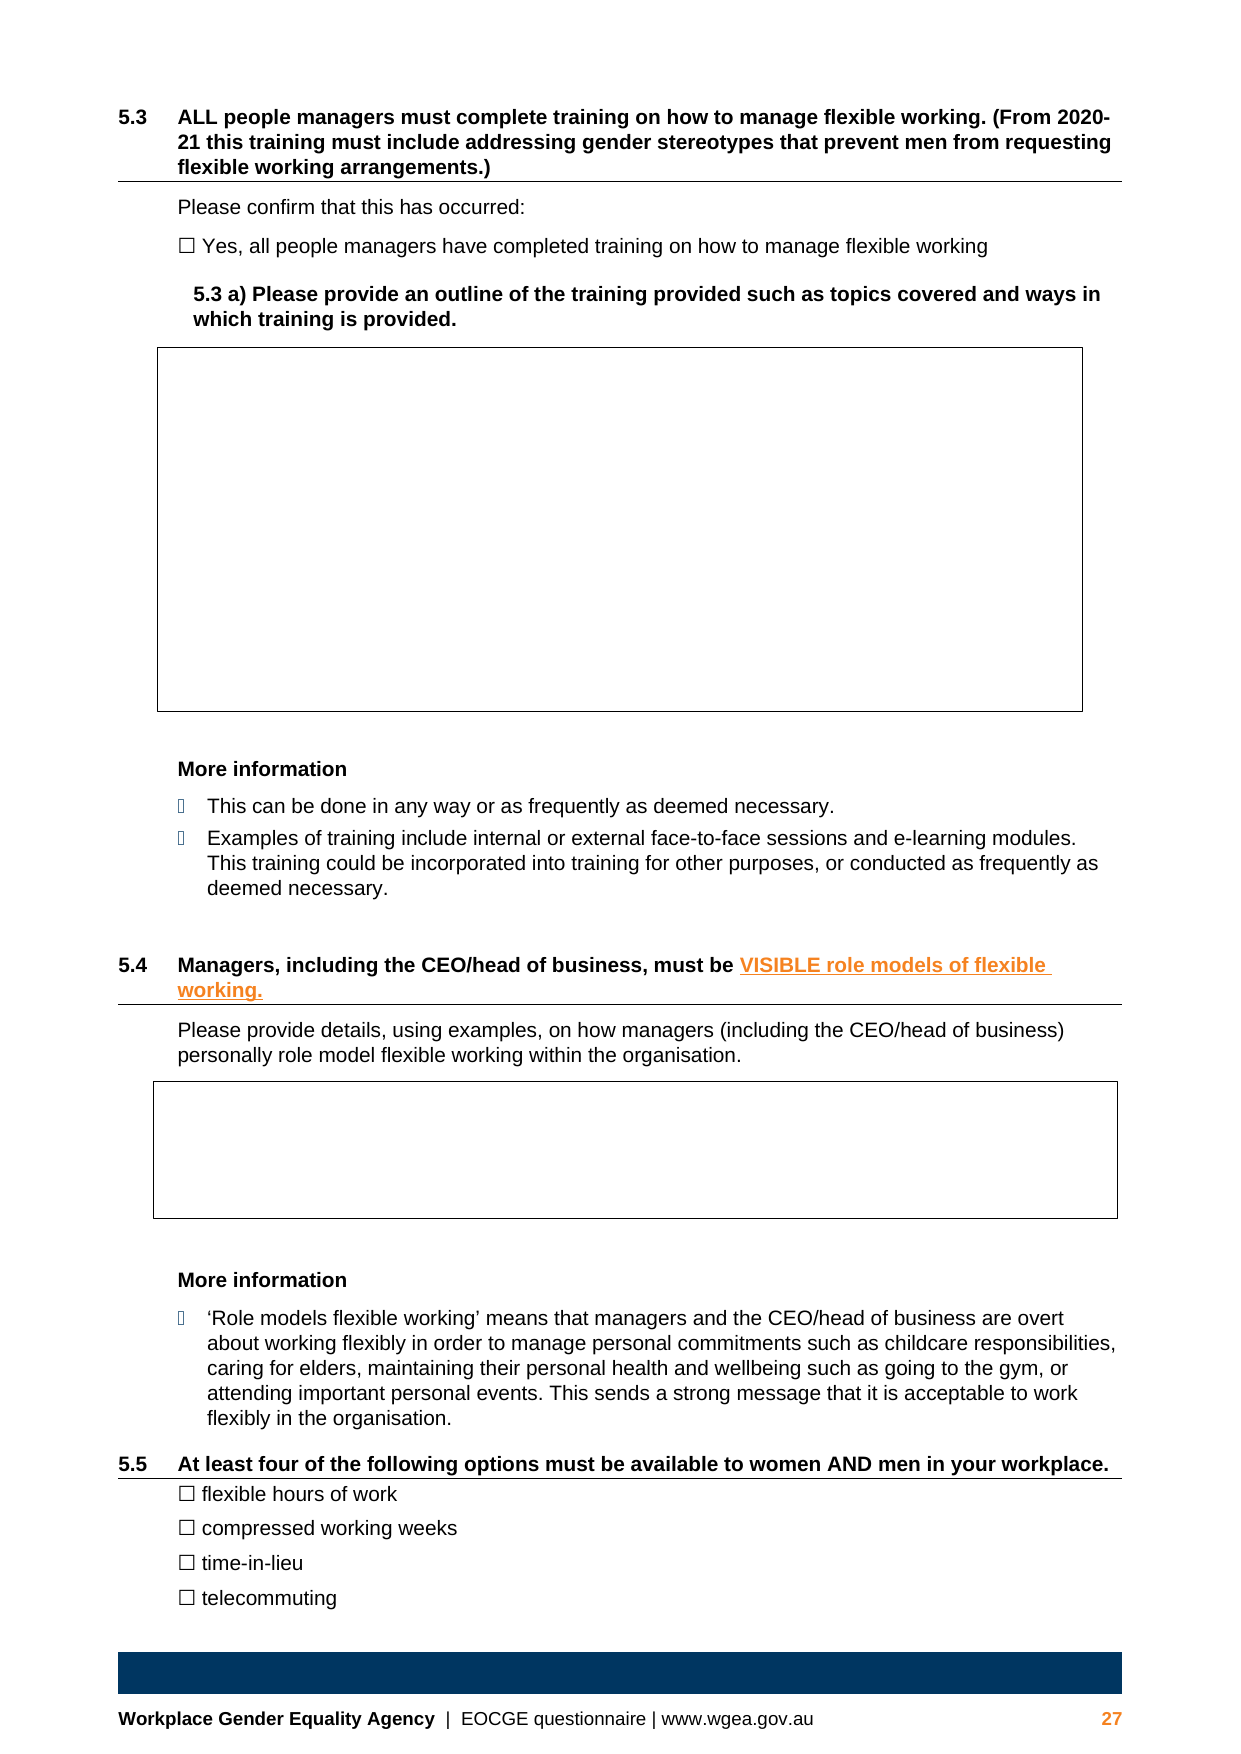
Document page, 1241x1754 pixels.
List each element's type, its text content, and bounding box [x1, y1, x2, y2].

text ☐ Yes, all people managers have completed training on how to manage flexible working [177, 232, 1122, 260]
subtitle 5.3 a) Please provide an outline of the training provided such as topics covered and ways in which training is provided. [193, 281, 1122, 331]
text Please confirm that this has occurred: [177, 194, 1122, 219]
text ☐ flexible hours of work [177, 1479, 1122, 1507]
subtitle At least four of the following options must be available to women AND men in your workplace. [118, 1451, 1122, 1478]
subtitle ALL people managers must complete training on how to manage flexible working. (From 2020-21 this training must include addressing gender stereotypes that prevent men from requesting flexible working arrangements.) [118, 103, 1122, 181]
text ☐ time-in-lieu [177, 1548, 1122, 1577]
text ☐ compressed working weeks [177, 1513, 1122, 1542]
text ☐ telecommuting [177, 1583, 1122, 1611]
text More information [148, 1267, 1122, 1292]
text Please provide details, using examples, on how managers (including the CEO/head of business) personally role model flexible working within the organisation. [177, 1017, 1122, 1067]
subtitle Managers, including the CEO/head of business, must be VISIBLE role models of flexible working. [118, 952, 1122, 1004]
text Examples of training include internal or external face-to-face sessions and e-learning modules. This training could be incorporated into training for other purposes, or conducted as frequently as deemed necessary. [177, 824, 1122, 899]
text More information [118, 756, 1122, 781]
text ‘Role models flexible working’ means that managers and the CEO/head of business are overt about working flexibly in order to manage personal commitments such as childcare responsibilities, caring for elders, maintaining their personal health and wellbeing such as going to the gym, or attending important personal events. This sends a strong message that it is acceptable to work flexibly in the organisation. [177, 1305, 1122, 1430]
text This can be done in any way or as frequently as deemed necessary. [177, 793, 1122, 818]
